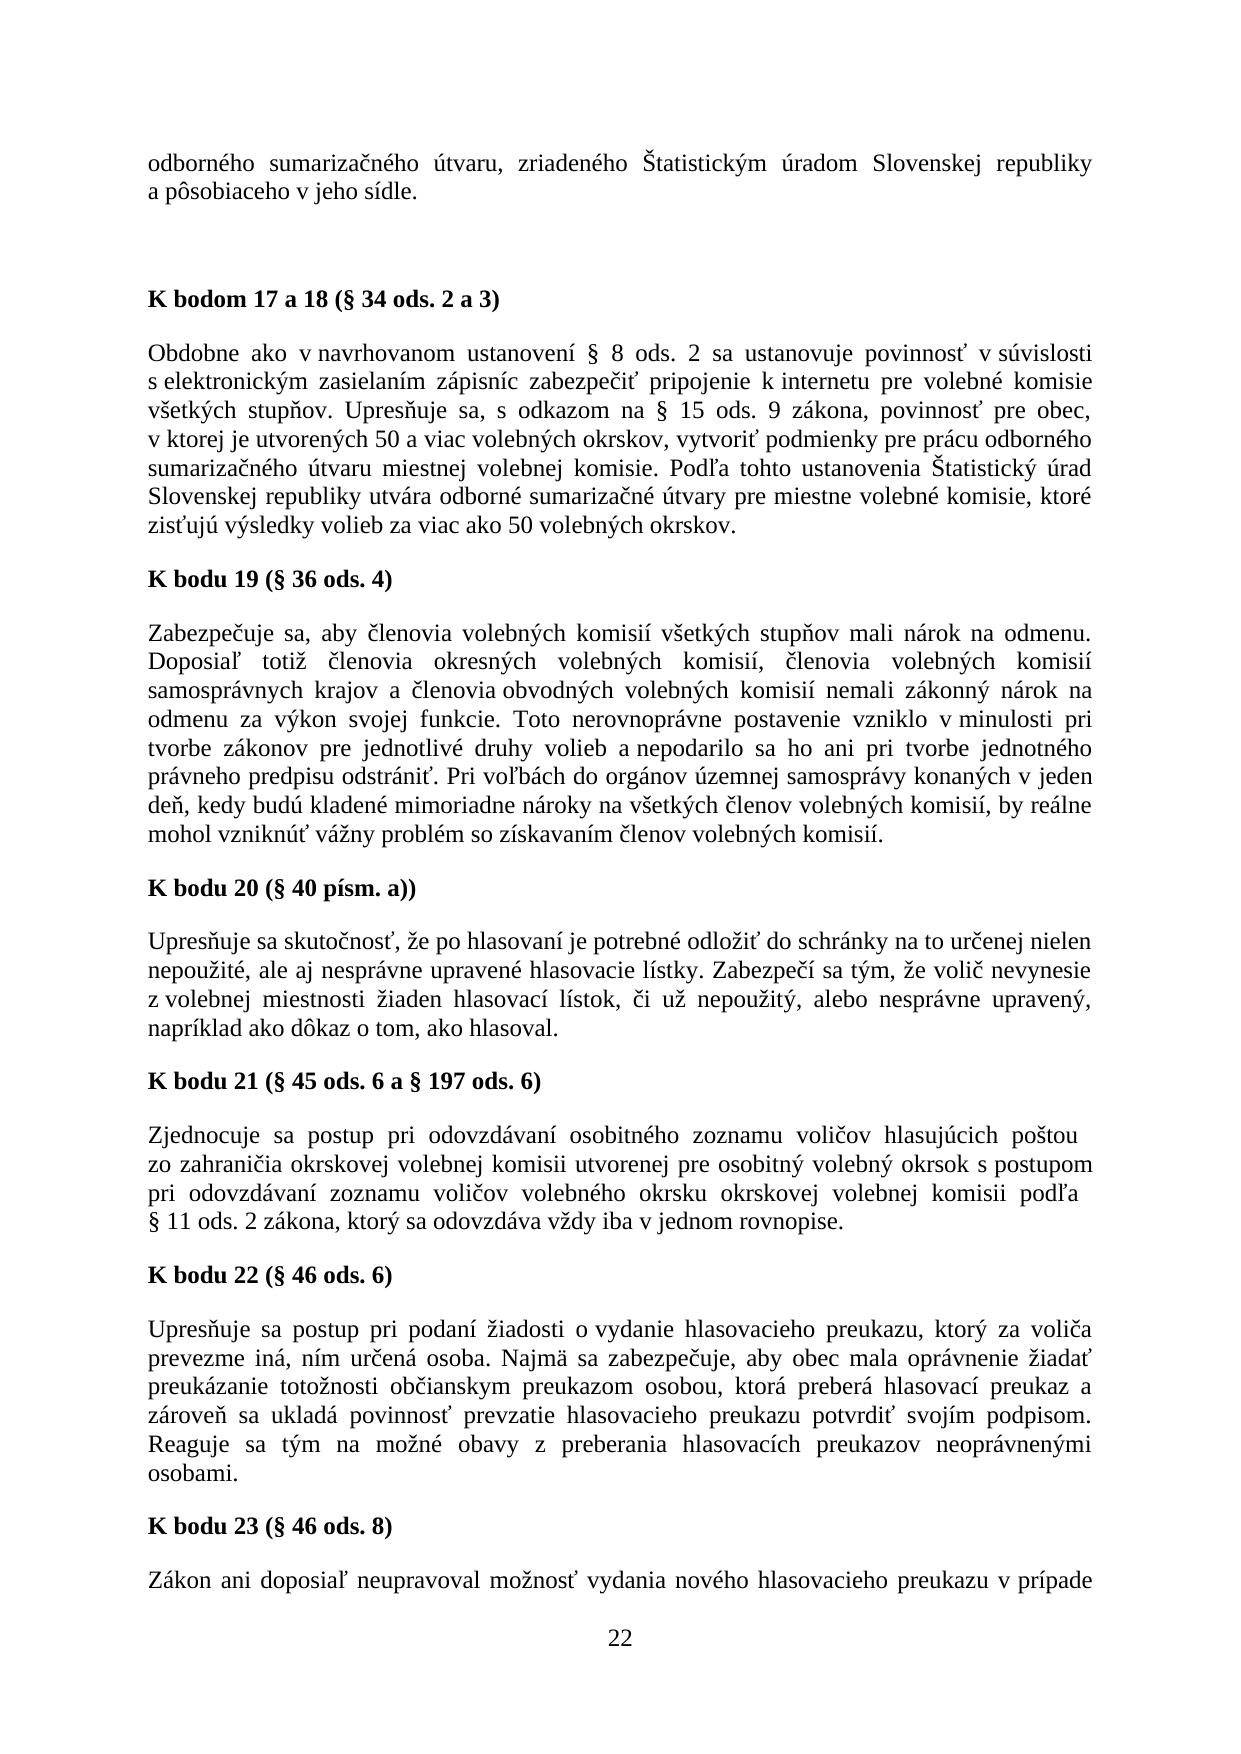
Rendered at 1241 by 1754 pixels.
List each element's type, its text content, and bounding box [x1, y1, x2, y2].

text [148, 1565, 1093, 1594]
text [148, 148, 1093, 205]
text Upresňuje sa postup pri podaní žiadosti o vydanie hlasovacieho preukazu, ktorý za voliča prevezme iná, ním určená osoba. Najmä sa zabezpečuje, aby obec mala oprávnenie žiadať preukázanie totožnosti občianskym preukazom osobou, ktorá preberá hlasovací preukaz a zároveň sa ukladá povinnosť prevzatie hlasovacieho preukazu potvrdiť svojím podpisom. Reaguje sa tým na možné obavy z preberania hlasovacích preukazov neoprávnenými osobami. [148, 1314, 1093, 1486]
text Obdobne ako v navrhovanom ustanovení § 8 ods. 2 sa ustanovuje povinnosť v súvislosti s elektronickým zasielaním zápisníc zabezpečiť pripojenie k internetu pre volebné komisie všetkých stupňov. Upresňuje sa, s odkazom na § 15 ods. 9 zákona, povinnosť pre obec, v ktorej je utvorených 50 a viac volebných okrskov, vytvoriť podmienky pre prácu odborného sumarizačného útvaru miestnej volebnej komisie. Podľa tohto ustanovenia Štatistický úrad Slovenskej republiky utvára odborné sumarizačné útvary pre miestne volebné komisie, ktoré zisťujú výsledky volieb za viac ako 50 volebných okrskov. [148, 338, 1093, 539]
text K bodom 17 a 18 (§ 34 ods. 2 a 3) [148, 284, 1093, 313]
text K bodu 21 (§ 45 ods. 6 a § 197 ods. 6) [148, 1066, 1093, 1095]
text K bodu 22 (§ 46 ods. 6) [148, 1260, 1093, 1289]
text K bodu 20 (§ 40 písm. a)) [148, 873, 1093, 901]
text K bodu 19 (§ 36 ods. 4) [148, 564, 1093, 593]
text Zjednocuje sa postup pri odovzdávaní osobitného zoznamu voličov hlasujúcich poštou zo zahraničia okrskovej volebnej komisii utvorenej pre osobitný volebný okrsok s postupom pri odovzdávaní zoznamu voličov volebného okrsku okrskovej volebnej komisii podľa § 11 ods. 2 zákona, ktorý sa odovzdáva vždy iba v jednom rovnopise. [148, 1120, 1093, 1235]
text Zabezpečuje sa, aby členovia volebných komisií všetkých stupňov mali nárok na odmenu. Doposiaľ totiž členovia okresných volebných komisií, členovia volebných komisií samosprávnych krajov a členovia obvodných volebných komisií nemali zákonný nárok na odmenu za výkon svojej funkcie. Toto nerovnoprávne postavenie vzniklo v minulosti pri tvorbe zákonov pre jednotlivé druhy volieb a nepodarilo sa ho ani pri tvorbe jednotného právneho predpisu odstrániť. Pri voľbách do orgánov územnej samosprávy konaných v jeden deň, kedy budú kladené mimoriadne nároky na všetkých členov volebných komisií, by reálne mohol vzniknúť vážny problém so získavaním členov volebných komisií. [148, 618, 1093, 848]
text K bodu 23 (§ 46 ods. 8) [148, 1511, 1093, 1540]
text Upresňuje sa skutočnosť, že po hlasovaní je potrebné odložiť do schránky na to určenej nielen nepoužité, ale aj nesprávne upravené hlasovacie lístky. Zabezpečí sa tým, že volič nevynesie z volebnej miestnosti žiaden hlasovací lístok, či už nepoužitý, alebo nesprávne upravený, napríklad ako dôkaz o tom, ako hlasoval. [148, 926, 1093, 1041]
